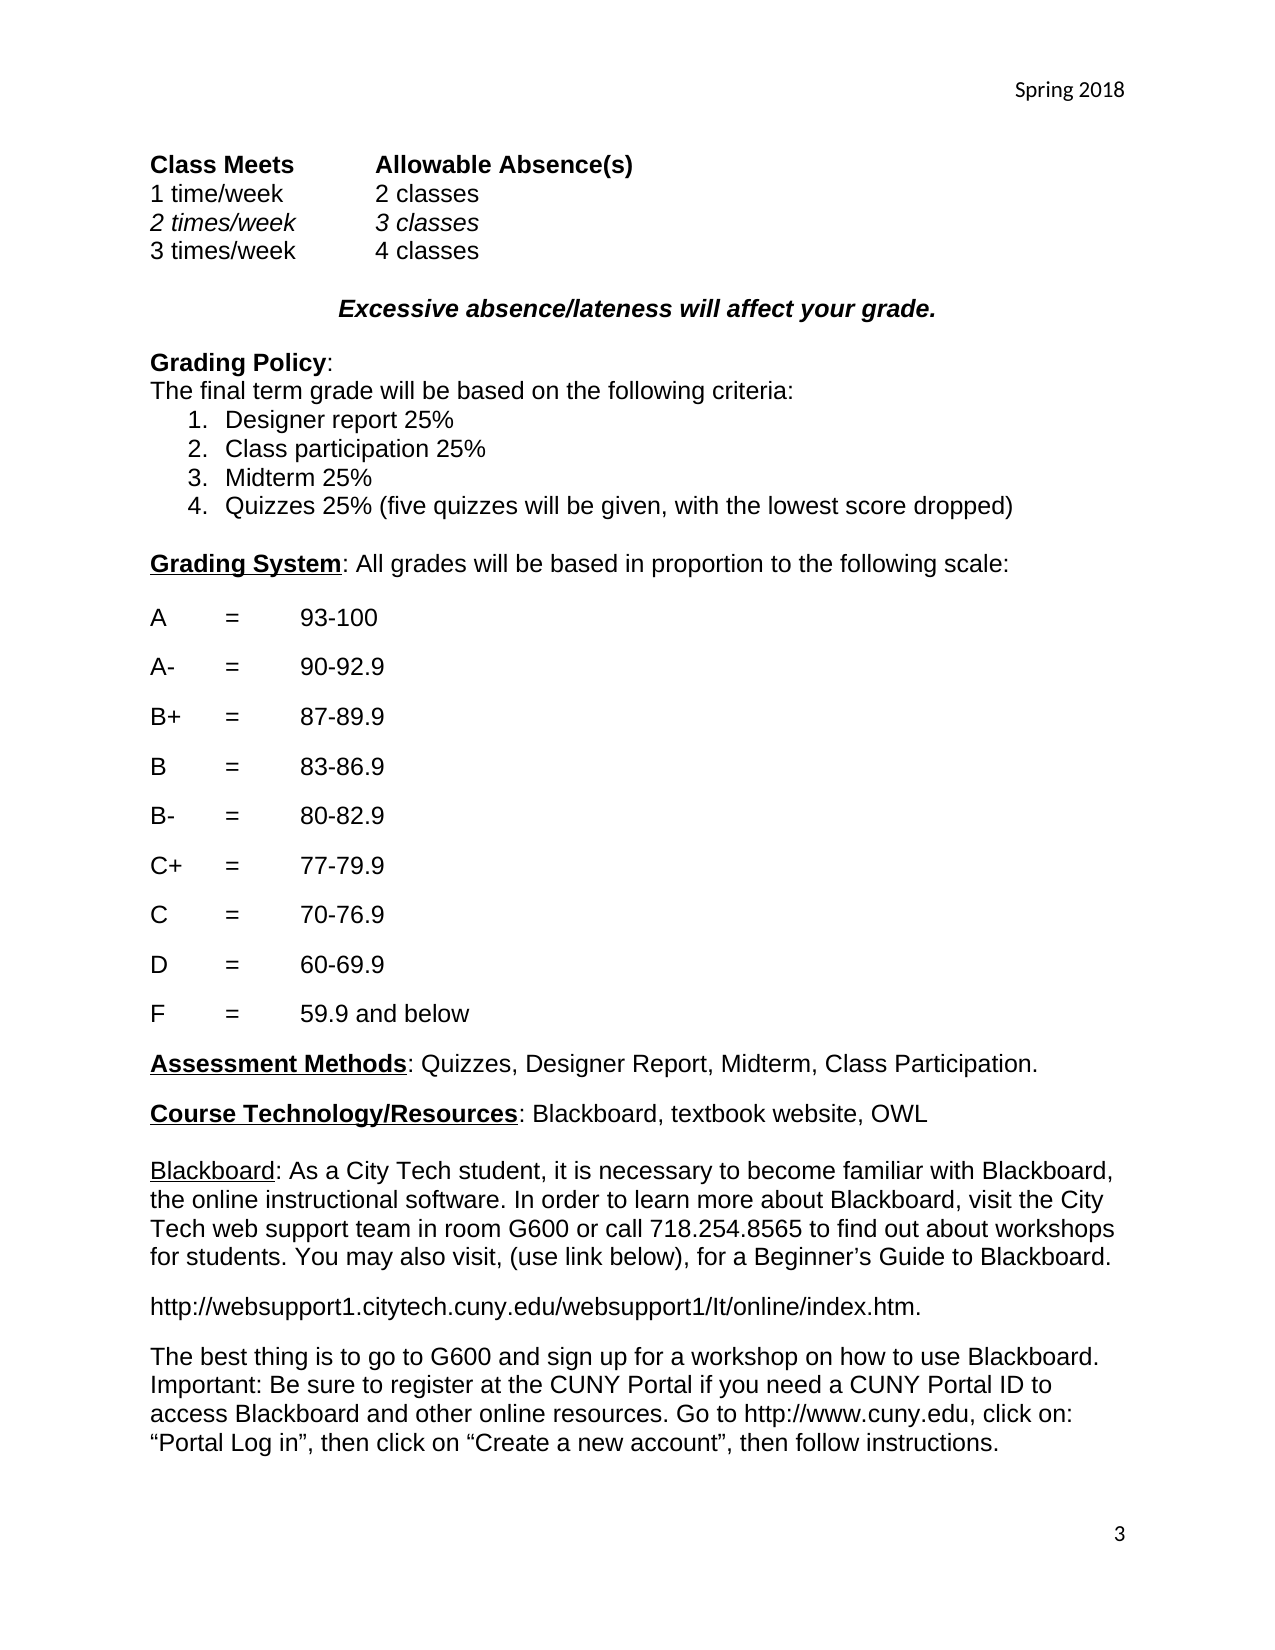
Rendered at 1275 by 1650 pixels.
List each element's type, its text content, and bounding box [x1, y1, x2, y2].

list Designer report 25% [187, 405, 1125, 434]
text B+ = 87-89.9 [150, 702, 1125, 731]
list Class participation 25% [187, 434, 1125, 463]
text The best thing is to go to G600 and sign up for a workshop on how to use Blackboard. Important: Be sure to register at the CUNY Portal if you need a CUNY Portal ID to access Blackboard and other online resources. Go to http://www.cuny.edu, click on: “Portal Log in”, then click on “Create a new account”, then follow instructions. [150, 1341, 1125, 1456]
text http://websupport1.citytech.cuny.edu/websupport1/It/online/index.htm. [150, 1292, 1125, 1321]
text Excessive absence/lateness will affect your grade. [150, 294, 1125, 322]
text B- = 80-82.9 [150, 801, 1125, 830]
text F = 59.9 and below [150, 999, 1125, 1028]
text Blackboard: As a City Tech student, it is necessary to become familiar with Blackboard, the online instructional software. In order to learn more about Blackboard, visit the City Tech web support team in room G600 or call 718.254.8565 to find out about workshops for students. You may also visit, (use link below), for a Beginner’s Guide to Blackboard. [150, 1156, 1125, 1271]
text Course Technology/Resources: Blackboard, textbook website, OWL [150, 1098, 1125, 1127]
text Assessment Methods: Quizzes, Designer Report, Midterm, Class Participation. [150, 1049, 1125, 1078]
text Grading Policy: [150, 348, 1125, 376]
text 3 times/week 4 classes [150, 236, 1125, 265]
text 2 times/week 3 classes [150, 207, 1125, 236]
text B = 83-86.9 [150, 751, 1125, 780]
text Grading System: All grades will be based in proportion to the following scale: [150, 549, 1125, 578]
text Class Meets Allowable Absence(s) [150, 150, 1125, 179]
text D = 60-69.9 [150, 950, 1125, 978]
text A- = 90-92.9 [150, 652, 1125, 681]
text The final term grade will be based on the following criteria: [150, 376, 1125, 405]
text A = 93-100 [150, 603, 1125, 631]
text 1 time/week 2 classes [150, 179, 1125, 207]
text C+ = 77-79.9 [150, 851, 1125, 879]
text C = 70-76.9 [150, 900, 1125, 929]
list Quizzes 25% (five quizzes will be given, with the lowest score dropped) [187, 491, 1125, 520]
list Midterm 25% [187, 463, 1125, 491]
